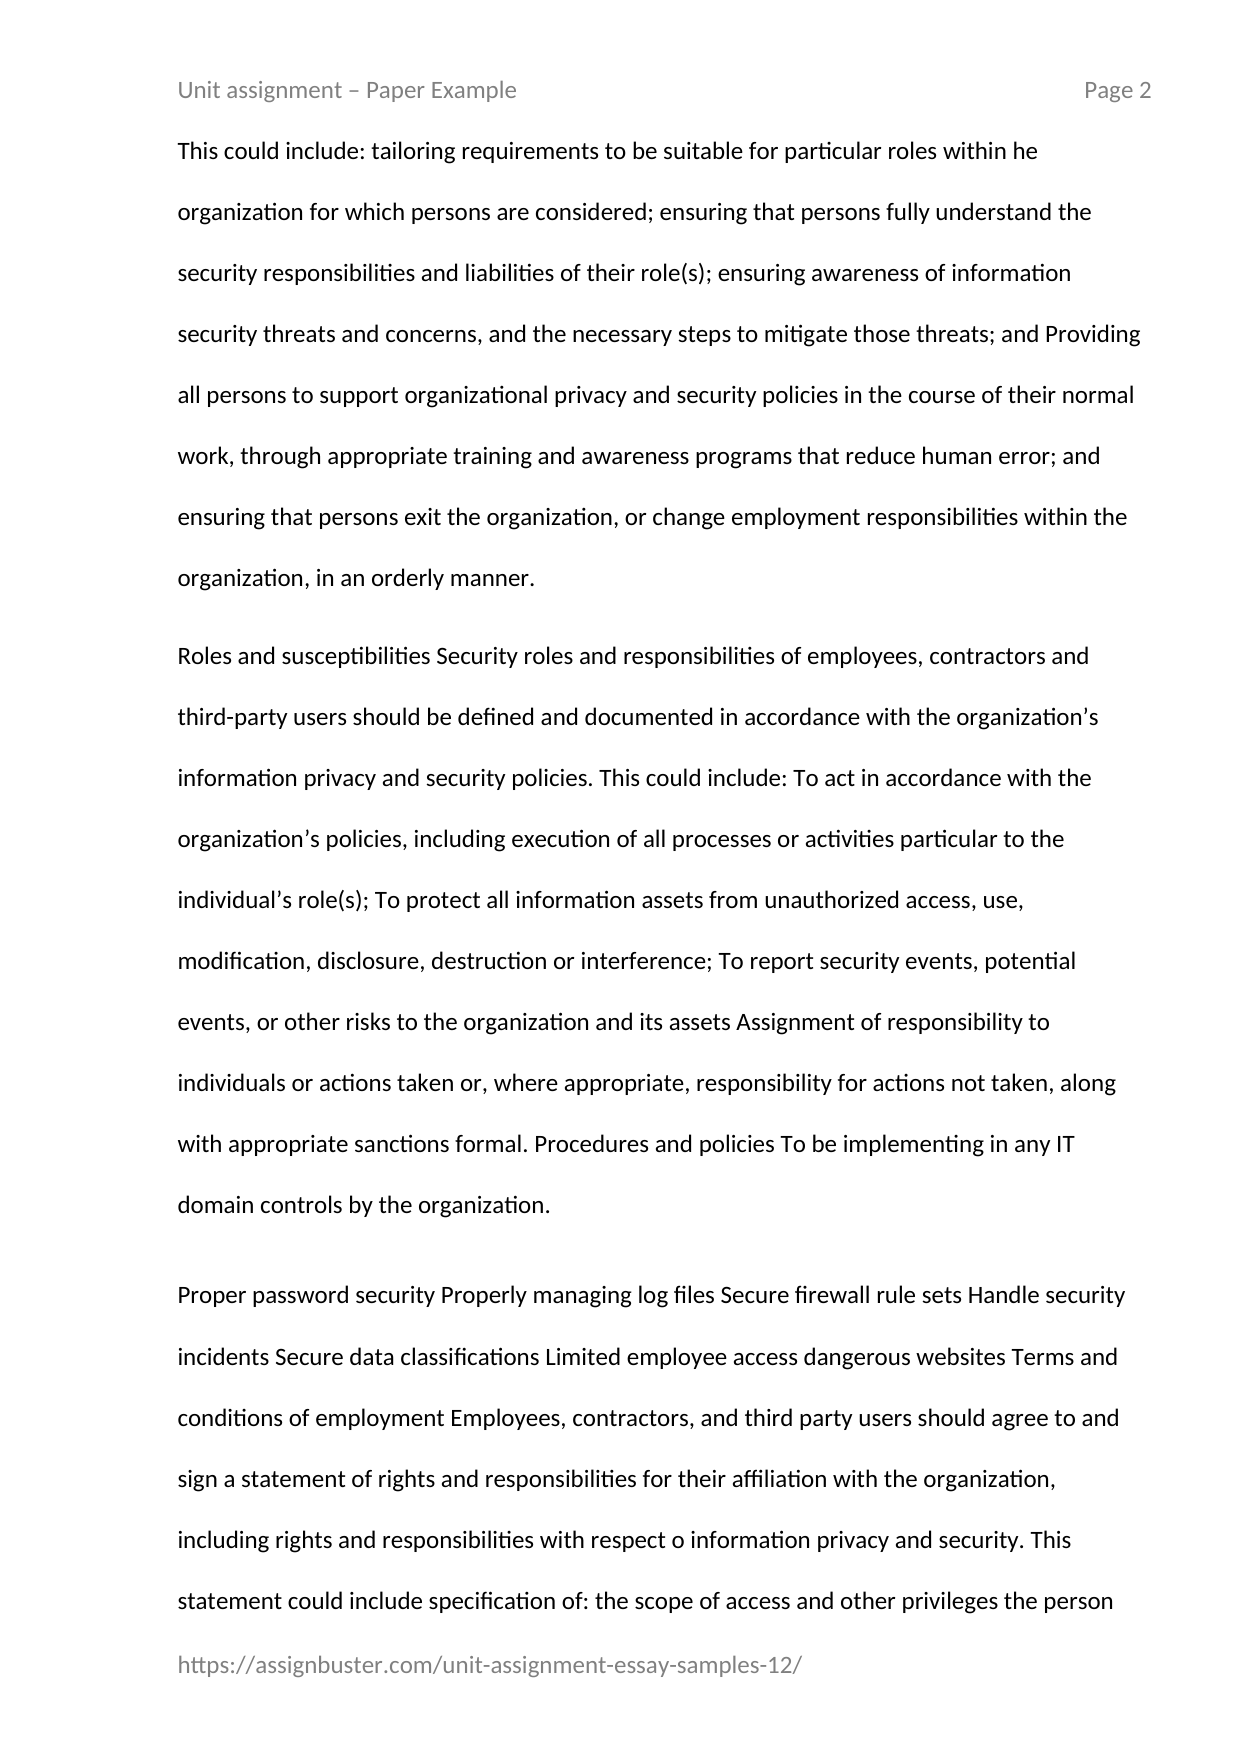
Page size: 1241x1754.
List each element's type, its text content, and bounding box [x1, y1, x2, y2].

text This could include: tailoring requirements to be suitable for particular roles within he organization for which persons are considered; ensuring that persons fully understand the security responsibilities and liabilities of their role(s); ensuring awareness of information security threats and concerns, and the necessary steps to mitigate those threats; and Providing all persons to support organizational privacy and security policies in the course of their normal work, through appropriate training and awareness programs that reduce human error; and ensuring that persons exit the organization, or change employment responsibilities within the organization, in an orderly manner. [177, 135, 1152, 593]
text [177, 1280, 1152, 1615]
text Roles and susceptibilities Security roles and responsibilities of employees, contractors and third-party users should be defined and documented in accordance with the organization’s information privacy and security policies. This could include: To act in accordance with the organization’s policies, including execution of all processes or activities particular to the individual’s role(s); To protect all information assets from unauthorized access, use, modification, disclosure, destruction or interference; To report security events, potential events, or other risks to the organization and its assets Assignment of responsibility to individuals or actions taken or, where appropriate, responsibility for actions not taken, along with appropriate sanctions formal. Procedures and policies To be implementing in any IT domain controls by the organization. [177, 640, 1152, 1220]
